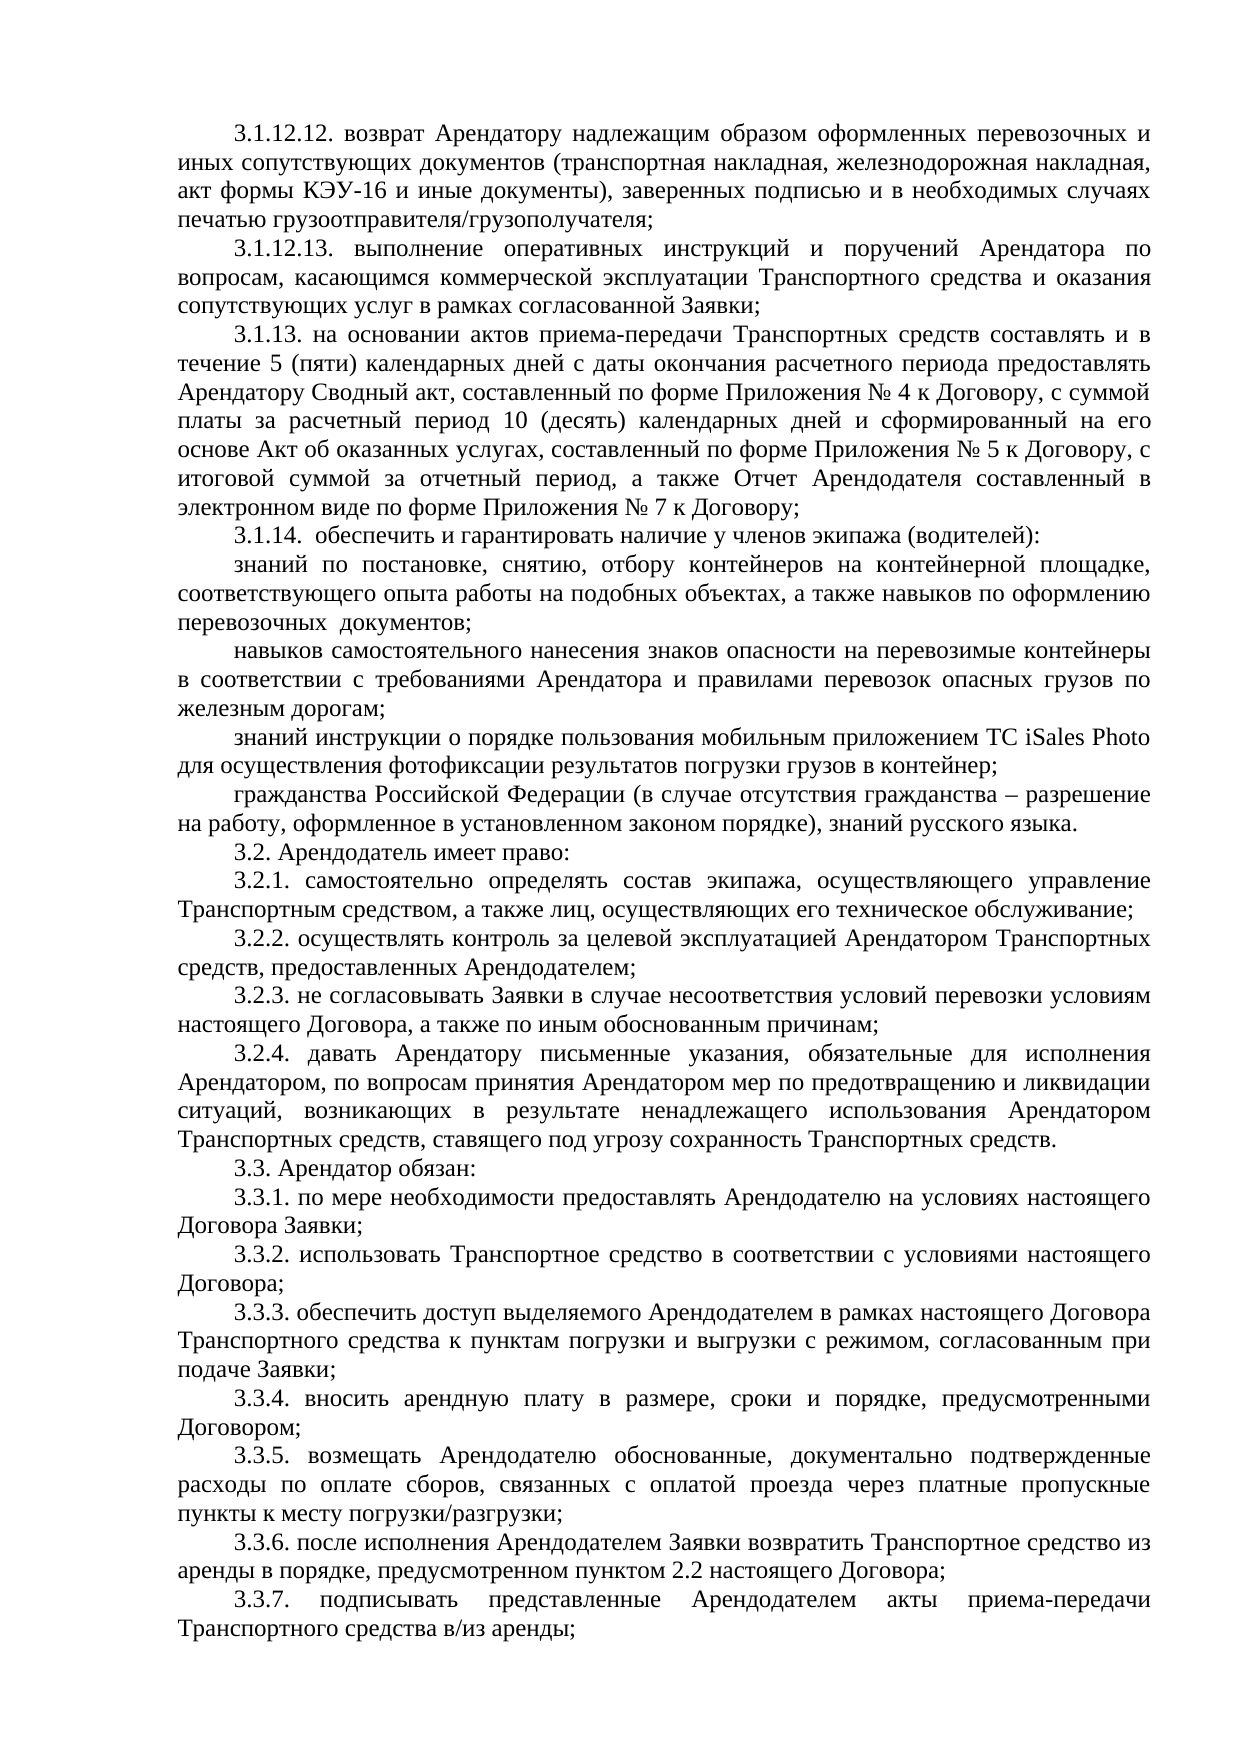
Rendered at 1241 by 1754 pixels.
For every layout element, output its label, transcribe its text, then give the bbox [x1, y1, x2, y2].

text 3.1.12.13. выполнение оперативных инструкций и поручений Арендатора по вопросам, касающимся коммерческой эксплуатации Транспортного средства и оказания сопутствующих услуг в рамках согласованной Заявки; [177, 233, 1152, 319]
text 3.3.6. после исполнения Арендодателем Заявки возвратить Транспортное средство из аренды в порядке, предусмотренном пунктом 2.2 настоящего Договора; [177, 1527, 1152, 1584]
text 3.2. Арендодатель имеет право: [177, 837, 1152, 866]
text 3.3.3. обеспечить доступ выделяемого Арендодателем в рамках настоящего Договора Транспортного средства к пунктам погрузки и выгрузки с режимом, согласованным при подаче Заявки; [177, 1297, 1152, 1383]
text 3.3.5. возмещать Арендодателю обоснованные, документально подтвержденные расходы по оплате сборов, связанных с оплатой проезда через платные пропускные пункты к месту погрузки/разгрузки; [177, 1441, 1152, 1527]
text навыков самостоятельного нанесения знаков опасности на перевозимые контейнеры в соответствии с требованиями Арендатора и правилами перевозок опасных грузов по железным дорогам; [177, 636, 1152, 722]
text 3.3.4. вносить арендную плату в размере, сроки и порядке, предусмотренными Договором; [177, 1383, 1152, 1441]
text знаний инструкции о порядке пользования мобильным приложением ТС iSales Photo для осуществления фотофиксации результатов погрузки грузов в контейнер; [177, 722, 1152, 779]
text гражданства Российской Федерации (в случае отсутствия гражданства – разрешение на работу, оформленное в установленном законом порядке), знаний русского языка. [177, 779, 1152, 837]
text 3.3. Арендатор обязан: [177, 1153, 1152, 1182]
text 3.2.1. самостоятельно определять состав экипажа, осуществляющего управление Транспортным средством, а также лиц, осуществляющих его техническое обслуживание; [177, 866, 1152, 923]
text 3.3.1. по мере необходимости предоставлять Арендодателю на условиях настоящего Договора Заявки; [177, 1182, 1152, 1239]
text 3.2.4. давать Арендатору письменные указания, обязательные для исполнения Арендатором, по вопросам принятия Арендатором мер по предотвращению и ликвидации ситуаций, возникающих в результате ненадлежащего использования Арендатором Транспортных средств, ставящего под угрозу сохранность Транспортных средств. [177, 1038, 1152, 1153]
text 3.2.3. не согласовывать Заявки в случае несоответствия условий перевозки условиям настоящего Договора, а также по иным обоснованным причинам; [177, 981, 1152, 1038]
text знаний по постановке, снятию, отбору контейнеров на контейнерной площадке, соответствующего опыта работы на подобных объектах, а также навыков по оформлению перевозочных документов; [177, 549, 1152, 636]
text 3.2.2. осуществлять контроль за целевой эксплуатацией Арендатором Транспортных средств, предоставленных Арендодателем; [177, 923, 1152, 981]
text 3.3.7. подписывать представленные Арендодателем акты приема-передачи Транспортного средства в/из аренды; [177, 1584, 1152, 1642]
text 3.1.14. обеспечить и гарантировать наличие у членов экипажа (водителей): [177, 521, 1152, 549]
text 3.1.13. на основании актов приема-передачи Транспортных средств составлять и в течение 5 (пяти) календарных дней с даты окончания расчетного периода предоставлять Арендатору Сводный акт, составленный по форме Приложения № 4 к Договору, с суммой платы за расчетный период 10 (десять) календарных дней и сформированный на его основе Акт об оказанных услугах, составленный по форме Приложения № 5 к Договору, с итоговой суммой за отчетный период, а также Отчет Арендодателя составленный в электронном виде по форме Приложения № 7 к Договору; [177, 319, 1152, 521]
text 3.1.12.12. возврат Арендатору надлежащим образом оформленных перевозочных и иных сопутствующих документов (транспортная накладная, железнодорожная накладная, акт формы КЭУ-16 и иные документы), заверенных подписью и в необходимых случаях печатью грузоотправителя/грузополучателя; [177, 118, 1152, 233]
text 3.3.2. использовать Транспортное средство в соответствии с условиями настоящего Договора; [177, 1239, 1152, 1297]
